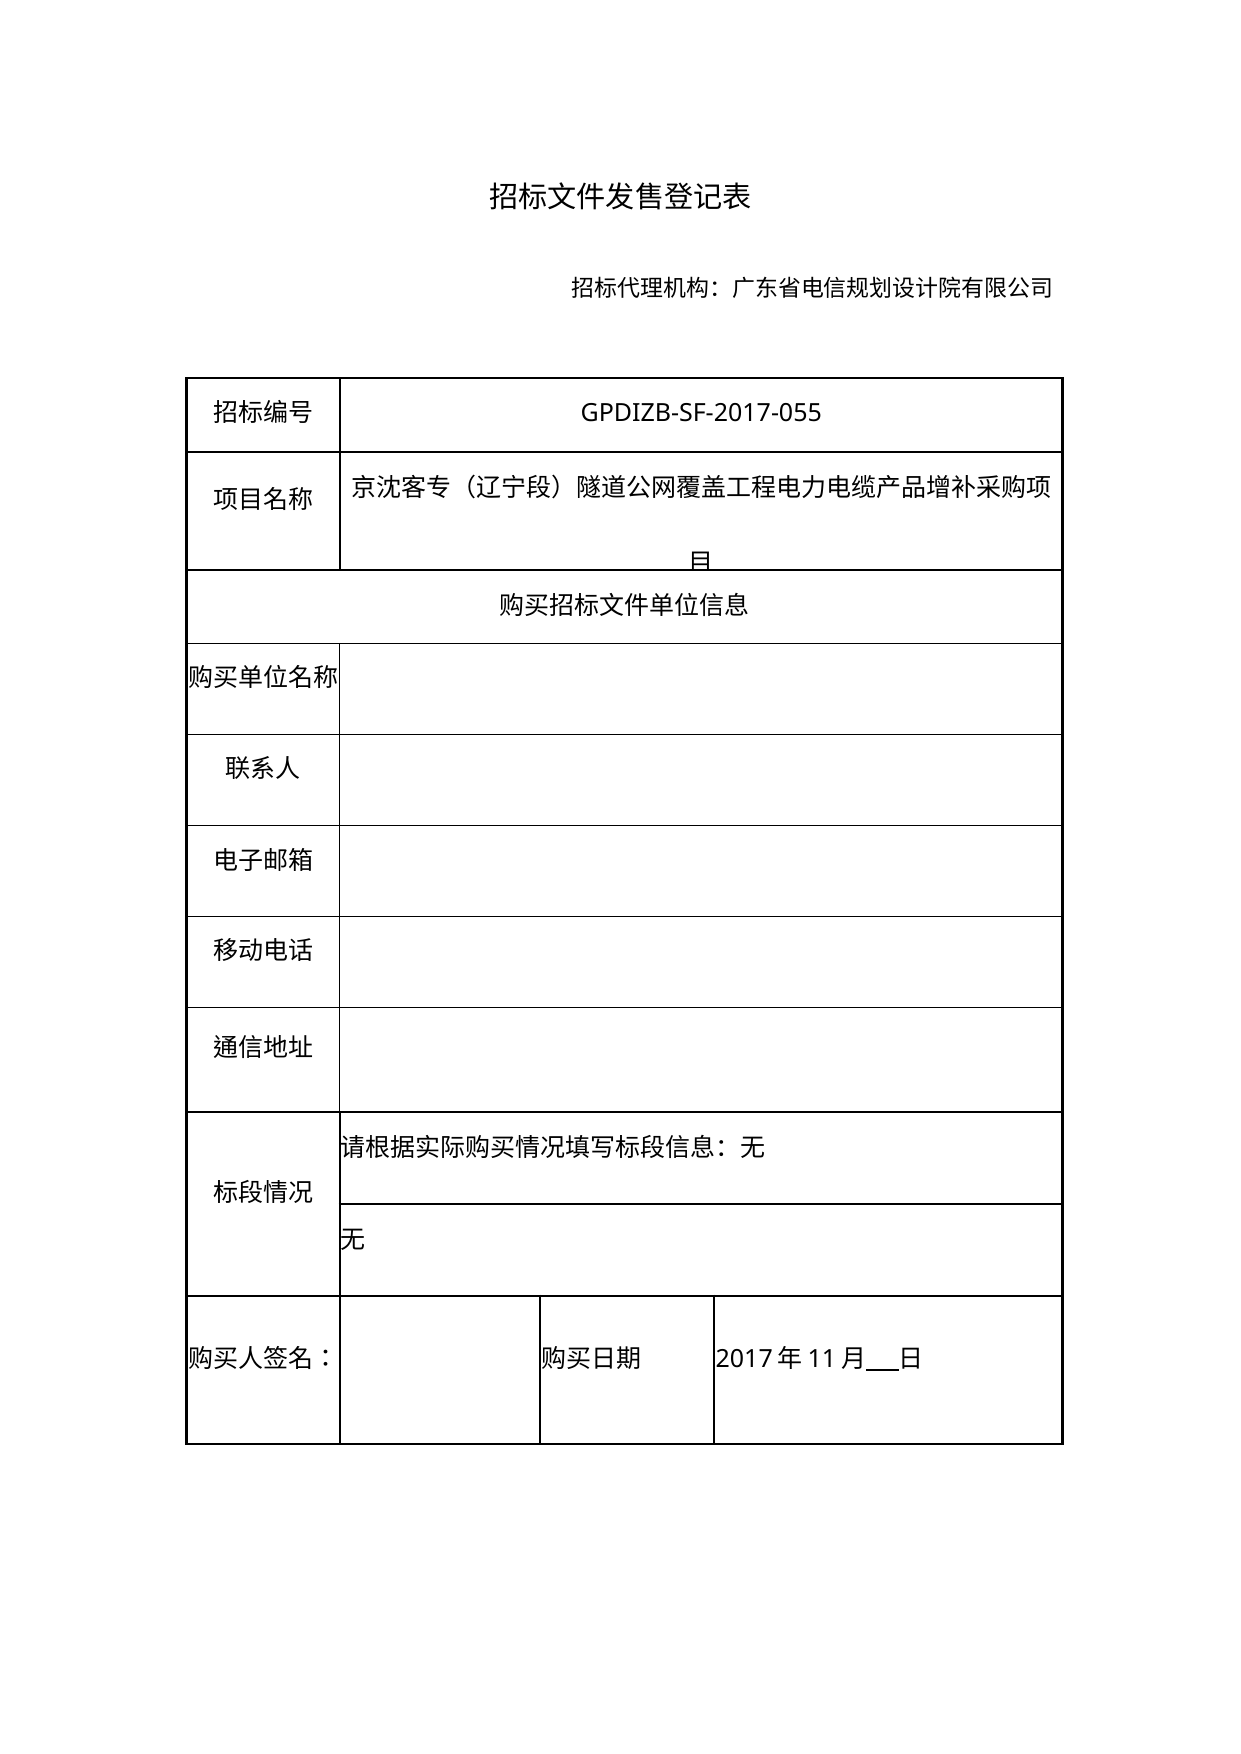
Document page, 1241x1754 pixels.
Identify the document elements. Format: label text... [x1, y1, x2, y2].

table_cell [341, 1297, 539, 1443]
table_cell [340, 644, 1061, 734]
table_cell 购买单位名称 [188, 644, 339, 734]
table_cell 购买招标文件单位信息 [188, 571, 1061, 643]
table_cell 移动电话 [188, 917, 339, 1007]
table_header 招标编号 [188, 379, 339, 451]
table_cell [340, 735, 1061, 825]
text 招标文件发售登记表 [187, 162, 1053, 227]
table_cell 通信地址 [188, 1008, 339, 1111]
table_cell 请根据实际购买情况填写标段信息：无 [341, 1113, 1061, 1203]
table_cell 京沈客专（辽宁段）隧道公网覆盖工程电力电缆产品增补采购项目 [341, 453, 1061, 569]
table_cell 标段情况 [188, 1113, 339, 1294]
table_cell [340, 826, 1061, 916]
table_cell [340, 1008, 1061, 1111]
table_header GPDIZB-SF-2017-055 [341, 379, 1061, 451]
table_cell 2017年11月 日 [715, 1297, 1061, 1443]
table_cell 联系人 [188, 735, 339, 825]
text 招标代理机构：广东省电信规划设计院有限公司 [187, 254, 1053, 319]
table_cell 无 [341, 1205, 1061, 1294]
table_cell 购买日期 [541, 1297, 713, 1443]
table_cell 购买人签名： [188, 1297, 339, 1443]
table_cell [340, 917, 1061, 1007]
table_cell 电子邮箱 [188, 826, 339, 916]
table_cell 项目名称 [188, 453, 339, 569]
